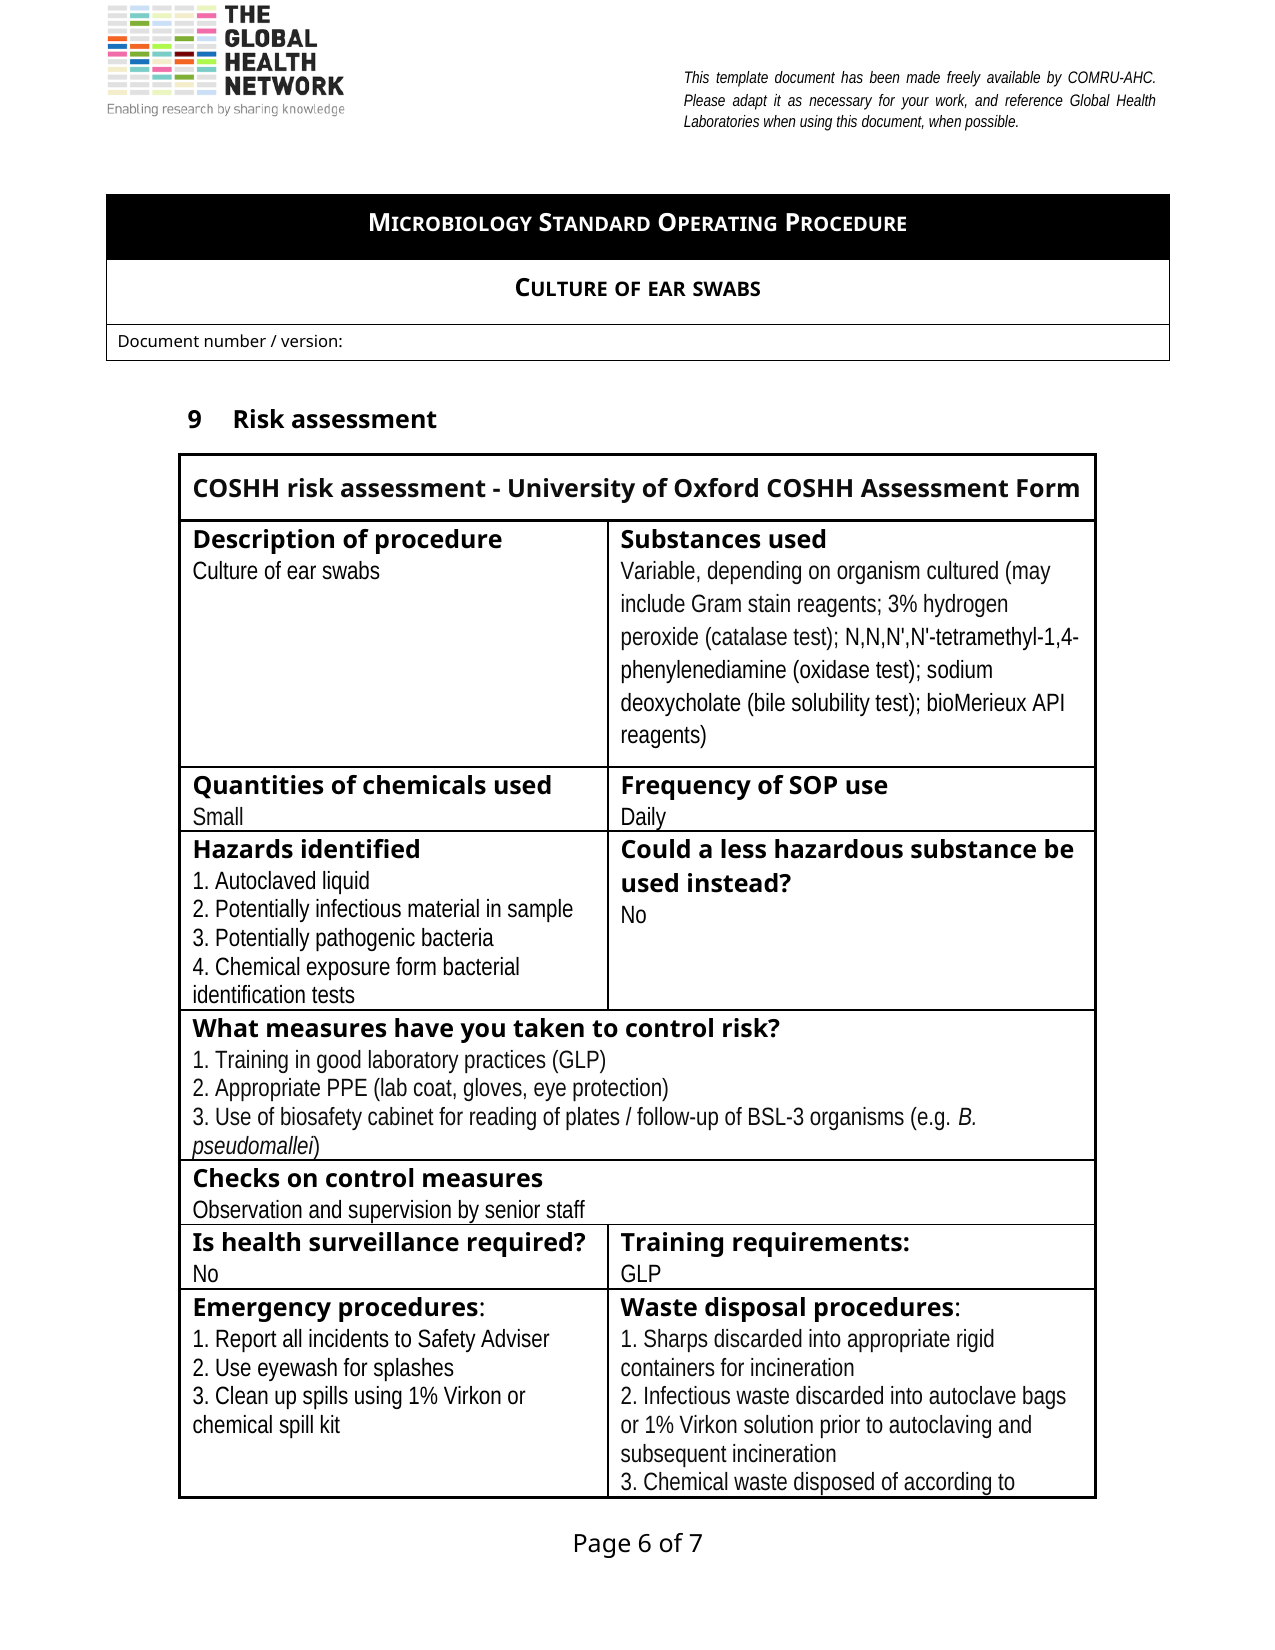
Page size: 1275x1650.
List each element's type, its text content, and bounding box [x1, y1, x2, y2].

table_cell Quantities of chemicals used Small [181, 768, 607, 830]
table_header COSHH risk assessment - University of Oxford COSHH Assessment Form [181, 456, 1094, 519]
table_cell Substances used Variable, depending on organism cultured (may include Gram stain reagents; 3% hydrogen peroxide (catalase test); N,N,N',N'-tetramethyl-1,4-phenylenediamine (oxidase test); sodium deoxycholate (bile solubility test); bioMerieux API reagents) [609, 522, 1094, 766]
table_cell Hazards identified 1. Autoclaved liquid 2. Potentially infectious material in sample 3. Potentially pathogenic bacteria 4. Chemical exposure form bacterial identification tests [181, 832, 607, 1009]
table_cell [181, 1290, 607, 1496]
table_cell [609, 1290, 1094, 1496]
table_cell Frequency of SOP use Daily [609, 768, 1094, 830]
table_cell Checks on control measures Observation and supervision by senior staff [181, 1161, 1094, 1223]
table_cell Is health surveillance required? No [181, 1225, 607, 1288]
picture [101, 0, 351, 121]
subtitle Risk assessment [187, 401, 1087, 435]
table_cell Training requirements: GLP [609, 1225, 1094, 1288]
table_cell What measures have you taken to control risk? 1. Training in good laboratory practices (GLP) 2. Appropriate PPE (lab coat, gloves, eye protection) 3. Use of biosafety cabinet for reading of plates / follow-up of BSL-3 organisms (e.g. B. pseudomallei) [181, 1011, 1094, 1159]
table_cell Description of procedure Culture of ear swabs [181, 522, 607, 766]
table_cell Could a less hazardous substance be used instead? No [609, 832, 1094, 1009]
